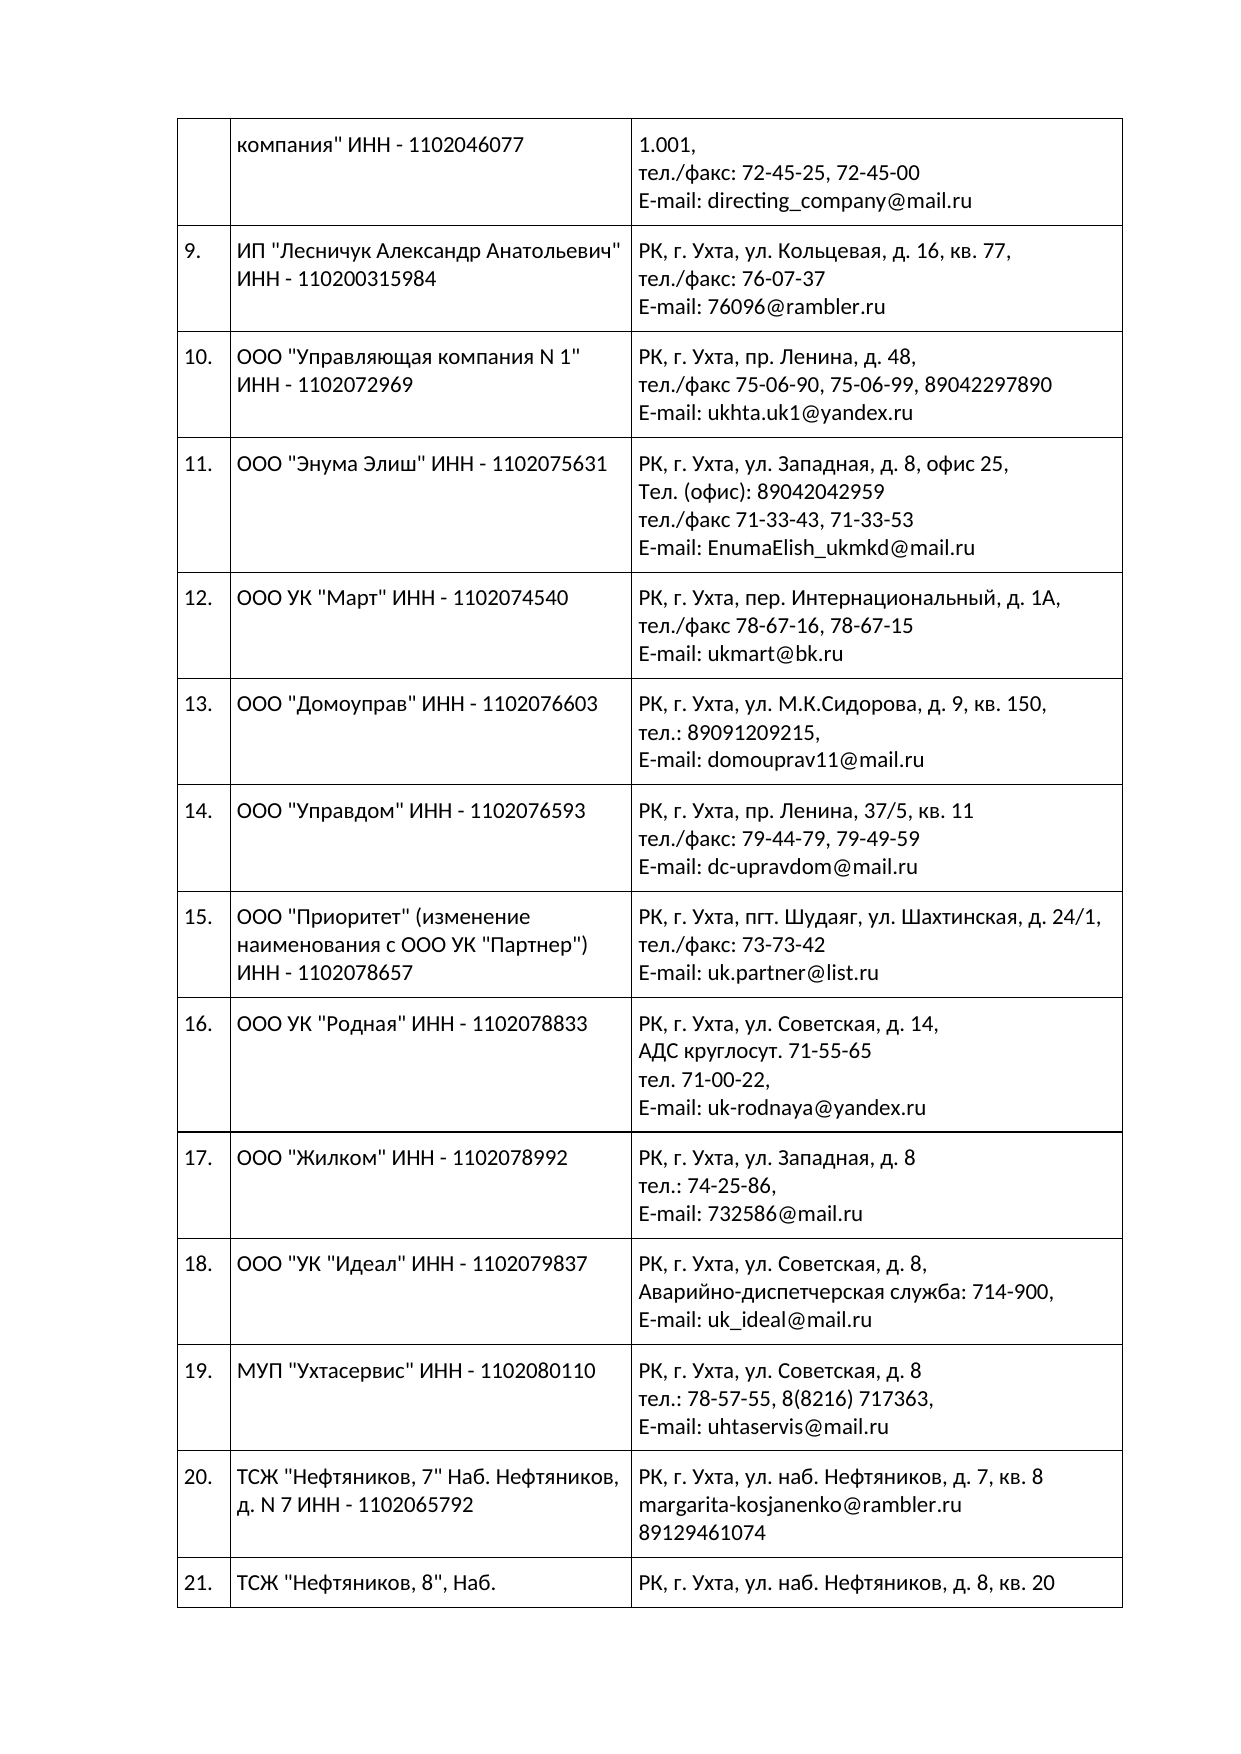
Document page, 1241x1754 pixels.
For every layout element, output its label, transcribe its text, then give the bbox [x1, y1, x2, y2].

table_cell ИП "Лесничук Александр Анатольевич" ИНН - 110200315984 [231, 226, 631, 331]
table_cell РК, г. Ухта, ул. Советская, д. 14, АДС круглосут. 71-55-65 тел. 71-00-22, E-mail: uk-rodnaya@yandex.ru [632, 998, 1122, 1131]
table_cell 13. [178, 679, 230, 784]
table_cell 15. [178, 892, 230, 997]
table_cell ООО "УК "Идеал" ИНН - 1102079837 [231, 1239, 631, 1344]
table_cell РК, г. Ухта, ул. Советская, д. 8 тел.: 78-57-55, 8(8216) 717363, E-mail: uhtaservis@mail.ru [632, 1345, 1122, 1450]
table_cell ТСЖ "Нефтяников, 7" Наб. Нефтяников, д. N 7 ИНН - 1102065792 [231, 1451, 631, 1557]
table_cell 8. [178, 119, 230, 224]
table_cell 17. [178, 1133, 230, 1238]
table_cell РК, г. Ухта, пр. Ленина, 37/5, кв. 11 тел./факс: 79-44-79, 79-49-59 E-mail: dc-upravdom@mail.ru [632, 785, 1122, 891]
table_cell ООО "Управдом" ИНН - 1102076593 [231, 785, 631, 891]
table_cell РК, г. Ухта, пгт. Шудаяг, ул. Шахтинская, д. 24/1, тел./факс: 73-73-42 E-mail: uk.partner@list.ru [632, 892, 1122, 997]
table_cell ООО УК "Март" ИНН - 1102074540 [231, 573, 631, 678]
table_cell 11. [178, 438, 230, 572]
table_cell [231, 119, 631, 224]
table_cell 16. [178, 998, 230, 1131]
table_cell РК, г. Ухта, ул. Советская, д. 8, Аварийно-диспетчерская служба: 714-900, E-mail: uk_ideal@mail.ru [632, 1239, 1122, 1344]
table_cell 14. [178, 785, 230, 891]
table_cell ООО "Приоритет" (изменение наименования с ООО УК "Партнер") ИНН - 1102078657 [231, 892, 631, 997]
table_cell РК, г. Ухта, ул. Западная, д. 8 тел.: 74-25-86, E-mail: 732586@mail.ru [632, 1133, 1122, 1238]
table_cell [231, 1558, 631, 1607]
table_cell 21. [178, 1558, 230, 1607]
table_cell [632, 119, 1122, 224]
table_cell РК, г. Ухта, ул. М.К.Сидорова, д. 9, кв. 150, тел.: 89091209215, E-mail: domouprav11@mail.ru [632, 679, 1122, 784]
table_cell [632, 1558, 1122, 1607]
table_cell ООО УК "Родная" ИНН - 1102078833 [231, 998, 631, 1131]
table_cell ООО "Управляющая компания N 1" ИНН - 1102072969 [231, 332, 631, 437]
table_cell РК, г. Ухта, ул. Западная, д. 8, офис 25, Тел. (офис): 89042042959 тел./факс 71-33-43, 71-33-53 E-mail: EnumaElish_ukmkd@mail.ru [632, 438, 1122, 572]
table_cell 20. [178, 1451, 230, 1557]
table_cell РК, г. Ухта, пер. Интернациональный, д. 1А, тел./факс 78-67-16, 78-67-15 E-mail: ukmart@bk.ru [632, 573, 1122, 678]
table_cell РК, г. Ухта, ул. наб. Нефтяников, д. 7, кв. 8 margarita-kosjanenko@rambler.ru 89129461074 [632, 1451, 1122, 1557]
table_cell 10. [178, 332, 230, 437]
table_cell РК, г. Ухта, пр. Ленина, д. 48, тел./факс 75-06-90, 75-06-99, 89042297890 E-mail: ukhta.uk1@yandex.ru [632, 332, 1122, 437]
table_cell 19. [178, 1345, 230, 1450]
table_cell ООО "Энума Элиш" ИНН - 1102075631 [231, 438, 631, 572]
table_cell ООО "Домоуправ" ИНН - 1102076603 [231, 679, 631, 784]
table_cell 18. [178, 1239, 230, 1344]
table_cell РК, г. Ухта, ул. Кольцевая, д. 16, кв. 77, тел./факс: 76-07-37 E-mail: 76096@rambler.ru [632, 226, 1122, 331]
table_cell 9. [178, 226, 230, 331]
table_cell МУП "Ухтасервис" ИНН - 1102080110 [231, 1345, 631, 1450]
table_cell ООО "Жилком" ИНН - 1102078992 [231, 1133, 631, 1238]
table_cell 12. [178, 573, 230, 678]
